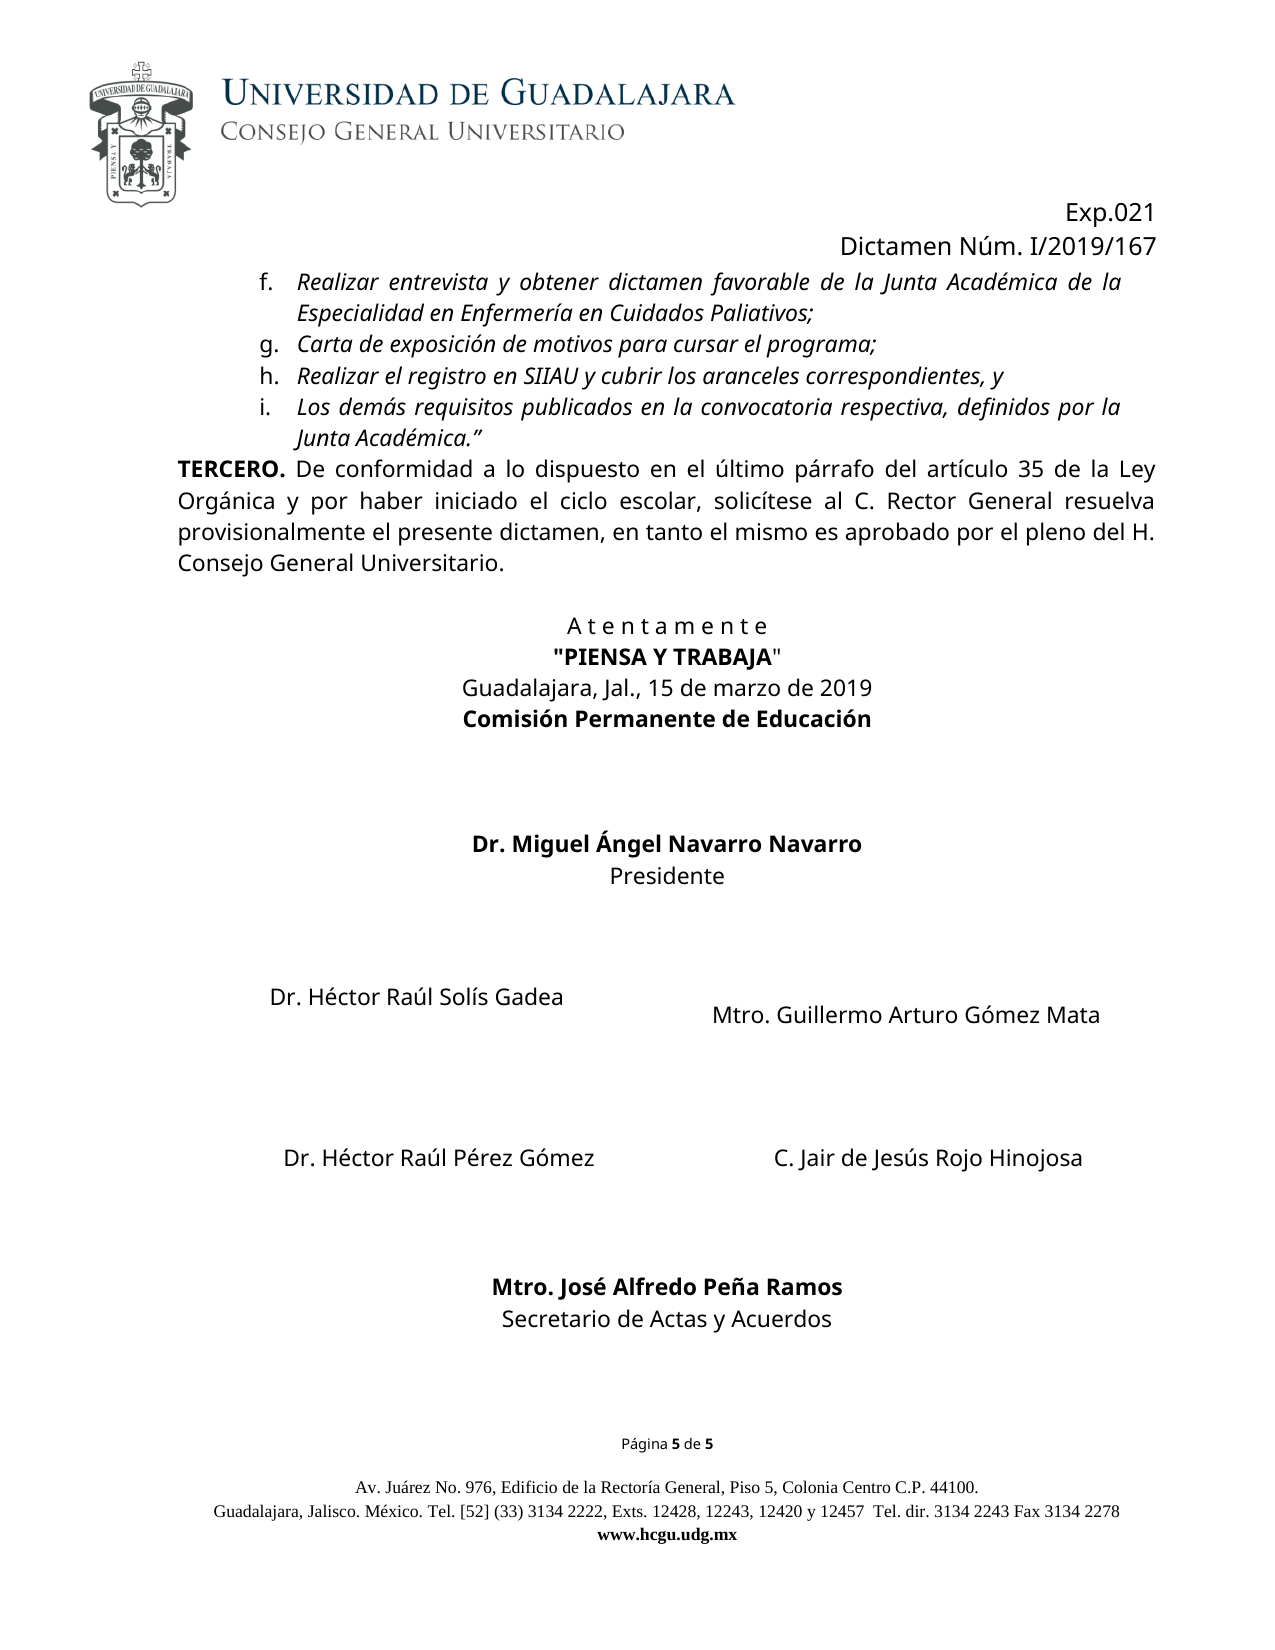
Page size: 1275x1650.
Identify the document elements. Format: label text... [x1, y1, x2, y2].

table_header Dr. Héctor Raúl Solís Gadea [177, 891, 656, 1034]
list Realizar el registro en SIIAU y cubrir los aranceles correspondientes, y [259, 359, 1122, 391]
text Secretario de Actas y Acuerdos [177, 1302, 1157, 1334]
text Presidente [177, 859, 1157, 891]
text Guadalajara, Jal., 15 de marzo de 2019 [177, 672, 1157, 703]
list Realizar entrevista y obtener dictamen favorable de la Junta Académica de la Especialidad en Enfermería en Cuidados Paliativos; [259, 266, 1122, 328]
list Carta de exposición de motivos para cursar el programa; [259, 328, 1122, 359]
text Mtro. José Alfredo Peña Ramos [177, 1271, 1157, 1302]
text TERCERO. De conformidad a lo dispuesto en el último párrafo del artículo 35 de la Ley Orgánica y por haber iniciado el ciclo escolar, solicítese al C. Rector General resuelva provisionalmente el presente dictamen, en tanto el mismo es aprobado por el pleno del H. Consejo General Universitario. [177, 453, 1157, 578]
picture [1, 1, 1274, 268]
list Los demás requisitos publicados en la convocatoria respectiva, definidos por la Junta Académica.” [259, 391, 1122, 453]
table_header Mtro. Guillermo Arturo Gómez Mata [656, 891, 1157, 1034]
text Dr. Miguel Ángel Navarro Navarro [177, 828, 1157, 859]
text A t e n t a m e n t e [177, 609, 1157, 641]
table_cell Dr. Héctor Raúl Pérez Gómez [177, 1034, 656, 1177]
table_cell C. Jair de Jesús Rojo Hinojosa [656, 1034, 1157, 1177]
text "PIENSA Y TRABAJA" [177, 641, 1157, 672]
text Comisión Permanente de Educación [177, 703, 1157, 734]
